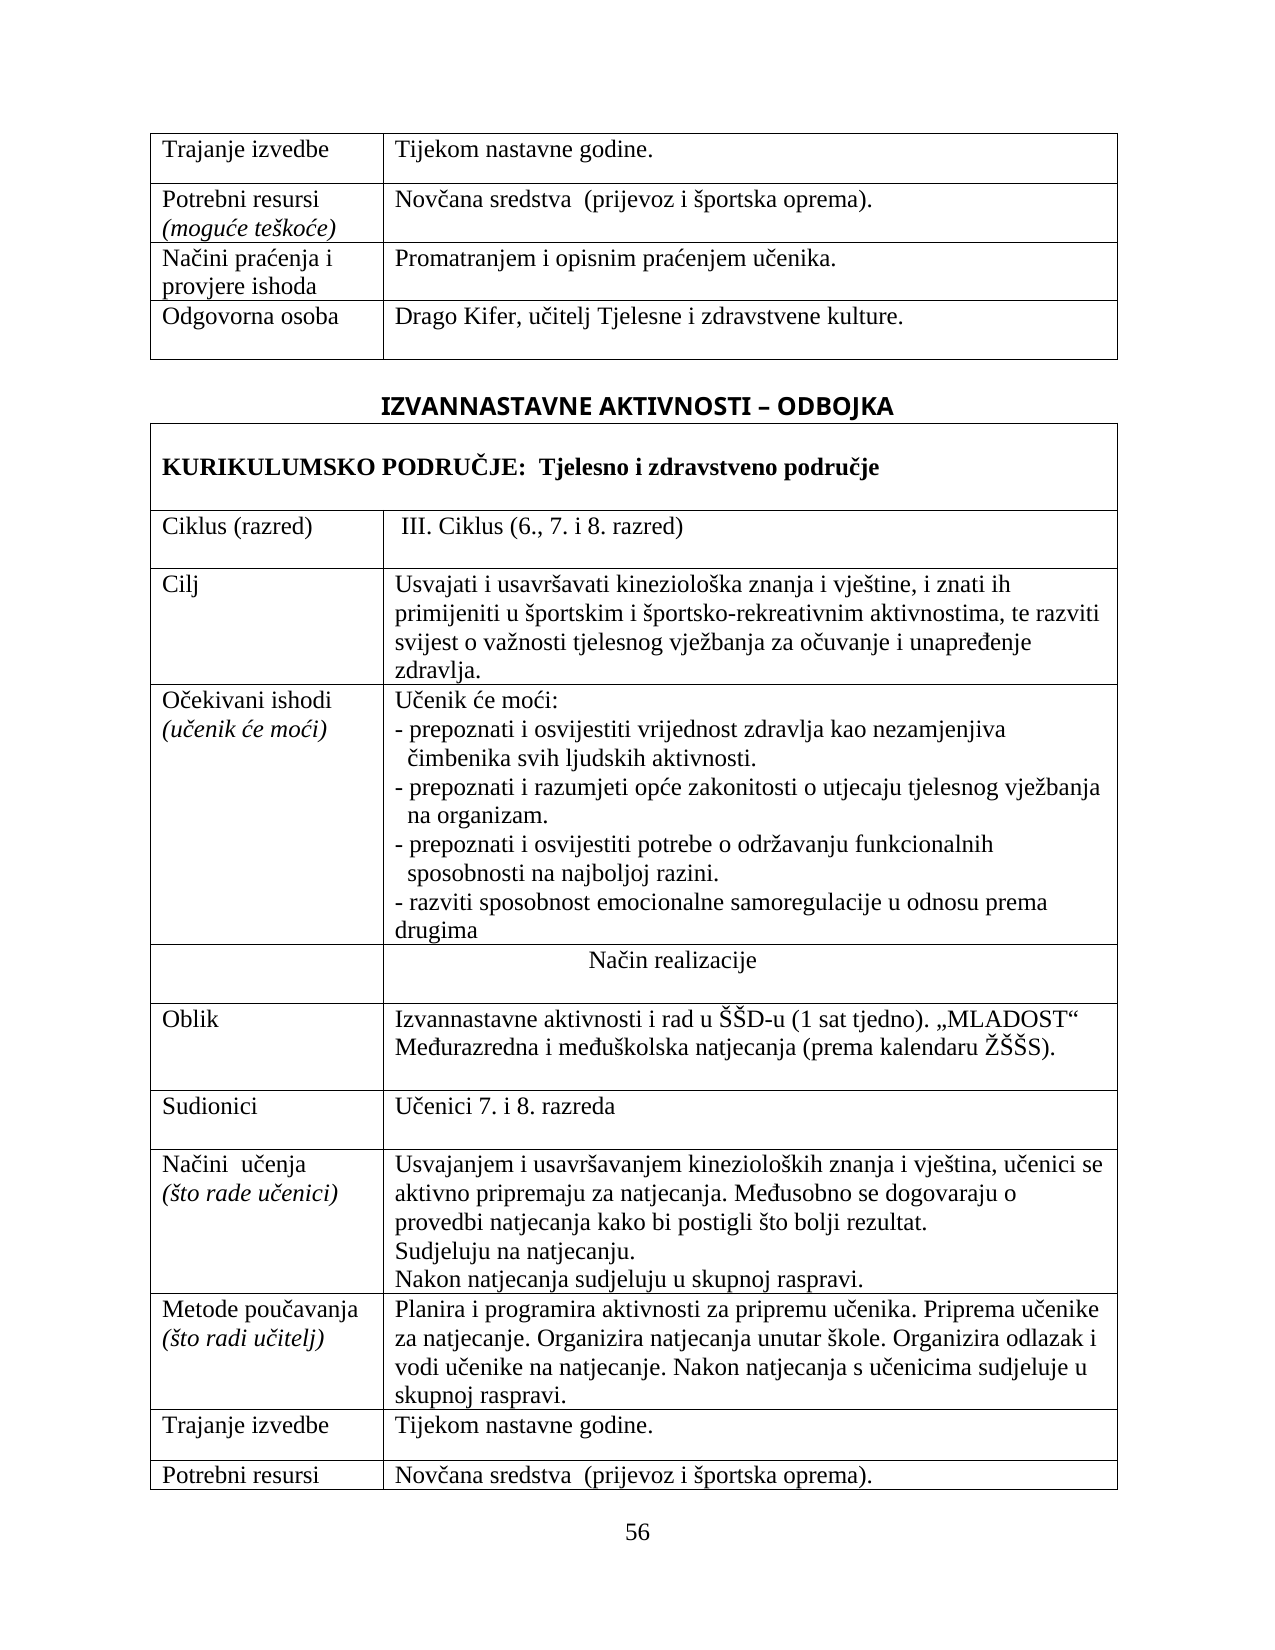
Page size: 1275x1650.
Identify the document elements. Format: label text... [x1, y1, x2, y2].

table_cell Planira i programira aktivnosti za pripremu učenika. Priprema učenike za natjecanje. Organizira natjecanja unutar škole. Organizira odlazak i vodi učenike na natjecanje. Nakon natjecanja s učenicima sudjeluje u skupnoj raspravi. [384, 1294, 1117, 1409]
table_cell Očekivani ishodi (učenik će moći) [151, 685, 383, 944]
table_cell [384, 1461, 1117, 1489]
table_cell Izvannastavne aktivnosti i rad u ŠŠD-u (1 sat tjedno). „MLADOST“ Međurazredna i međuškolska natjecanja (prema kalendaru ŽŠŠS). [384, 1004, 1117, 1090]
table_cell Ciklus (razred) [151, 511, 383, 568]
table_cell [151, 945, 383, 1003]
table_cell Novčana sredstva (prijevoz i športska oprema). [384, 184, 1117, 242]
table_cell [151, 1461, 383, 1489]
table_cell Načini praćenja i provjere ishoda [151, 243, 383, 300]
table_cell Načini učenja (što rade učenici) [151, 1150, 383, 1293]
table_cell Cilj [151, 569, 383, 684]
table_cell Sudionici [151, 1091, 383, 1148]
table_cell Oblik [151, 1004, 383, 1090]
table_cell Drago Kifer, učitelj Tjelesne i zdravstvene kulture. [384, 301, 1117, 359]
table_cell Način realizacije [384, 945, 1117, 1003]
table_header KURIKULUMSKO PODRUČJE: Tjelesno i zdravstveno područje [151, 424, 1117, 510]
table_cell Učenik će moći: - prepoznati i osvijestiti vrijednost zdravlja kao nezamjenjiva čimbenika svih ljudskih aktivnosti. - prepoznati i razumjeti opće zakonitosti o utjecaju tjelesnog vježbanja na organizam. - prepoznati i osvijestiti potrebe o održavanju funkcionalnih sposobnosti na najboljoj razini. - razviti sposobnost emocionalne samoregulacije u odnosu prema drugima [384, 685, 1117, 944]
table_cell Trajanje izvedbe [151, 1410, 383, 1459]
table_cell Trajanje izvedbe [151, 134, 383, 183]
table_cell III. Ciklus (6., 7. i 8. razred) [384, 511, 1117, 568]
table_cell Tijekom nastavne godine. [384, 1410, 1117, 1459]
table_cell Odgovorna osoba [151, 301, 383, 359]
table_cell Usvajati i usavršavati kineziološka znanja i vještine, i znati ih primijeniti u športskim i športsko-rekreativnim aktivnostima, te razviti svijest o važnosti tjelesnog vježbanja za očuvanje i unapređenje zdravlja. [384, 569, 1117, 684]
table_cell Učenici 7. i 8. razreda [384, 1091, 1117, 1148]
table_cell Metode poučavanja (što radi učitelj) [151, 1294, 383, 1409]
table_cell Potrebni resursi (moguće teškoće) [151, 184, 383, 242]
table_cell Tijekom nastavne godine. [384, 134, 1117, 183]
table_cell Usvajanjem i usavršavanjem kinezioloških znanja i vještina, učenici se aktivno pripremaju za natjecanja. Međusobno se dogovaraju o provedbi natjecanja kako bi postigli što bolji rezultat. Sudjeluju na natjecanju. Nakon natjecanja sudjeluju u skupnoj raspravi. [384, 1150, 1117, 1293]
subtitle IZVANNASTAVNE AKTIVNOSTI – ODBOJKA [150, 388, 1125, 422]
table_cell Promatranjem i opisnim praćenjem učenika. [384, 243, 1117, 300]
